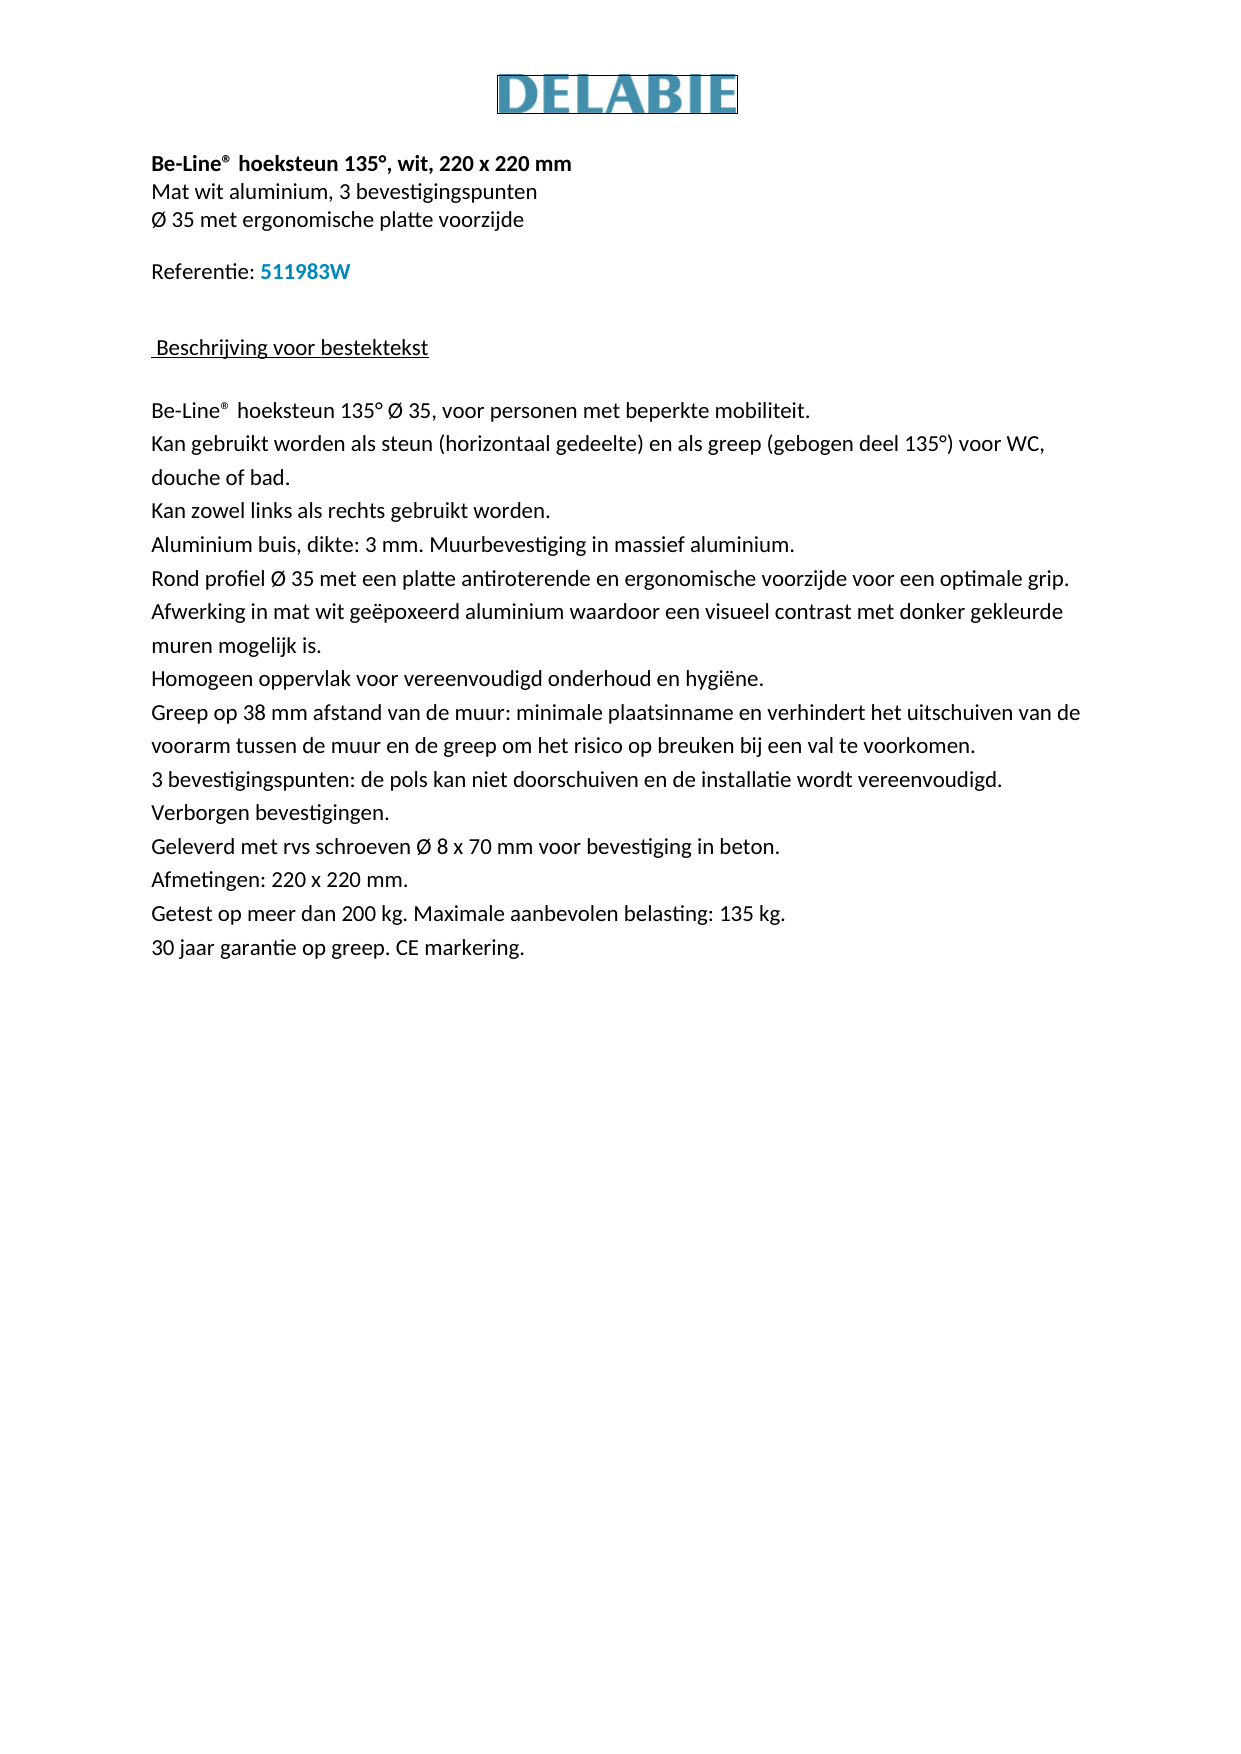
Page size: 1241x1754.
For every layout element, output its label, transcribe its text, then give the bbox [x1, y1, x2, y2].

text Be-Line® hoeksteun 135°, wit, 220 x 220 mm [151, 149, 1084, 177]
text Ø 35 met ergonomische platte voorzijde [151, 205, 1084, 233]
text Kan zowel links als rechts gebruikt worden. [151, 497, 1084, 525]
picture [498, 76, 737, 113]
text Aluminium buis, dikte: 3 mm. Muurbevestiging in massief aluminium. [151, 530, 1084, 558]
text Be-Line® hoeksteun 135° Ø 35, voor personen met beperkte mobiliteit. [151, 396, 1084, 424]
text Kan gebruikt worden als steun (horizontaal gedeelte) en als greep (gebogen deel 135°) voor WC, douche of bad. [151, 429, 1084, 491]
text Afmetingen: 220 x 220 mm. [151, 866, 1084, 894]
text Afwerking in mat wit geëpoxeerd aluminium waardoor een visueel contrast met donker gekleurde muren mogelijk is. [151, 597, 1084, 659]
text 30 jaar garantie op greep. CE markering. [151, 933, 1084, 961]
text Mat wit aluminium, 3 bevestigingspunten [151, 177, 1084, 205]
text Getest op meer dan 200 kg. Maximale aanbevolen belasting: 135 kg. [151, 899, 1084, 927]
text Homogeen oppervlak voor vereenvoudigd onderhoud en hygiëne. [151, 664, 1084, 692]
text Greep op 38 mm afstand van de muur: minimale plaatsinname en verhindert het uitschuiven van de voorarm tussen de muur en de greep om het risico op breuken bij een val te voorkomen. [151, 698, 1084, 759]
text Geleverd met rvs schroeven Ø 8 x 70 mm voor bevestiging in beton. [151, 832, 1084, 860]
text Rond profiel Ø 35 met een platte antiroterende en ergonomische voorzijde voor een optimale grip. [151, 564, 1084, 592]
text Beschrijving voor bestektekst [151, 333, 1084, 361]
text 3 bevestigingspunten: de pols kan niet doorschuiven en de installatie wordt vereenvoudigd. [151, 765, 1084, 793]
text Referentie: 511983W [151, 257, 1084, 285]
text Verborgen bevestigingen. [151, 798, 1084, 827]
